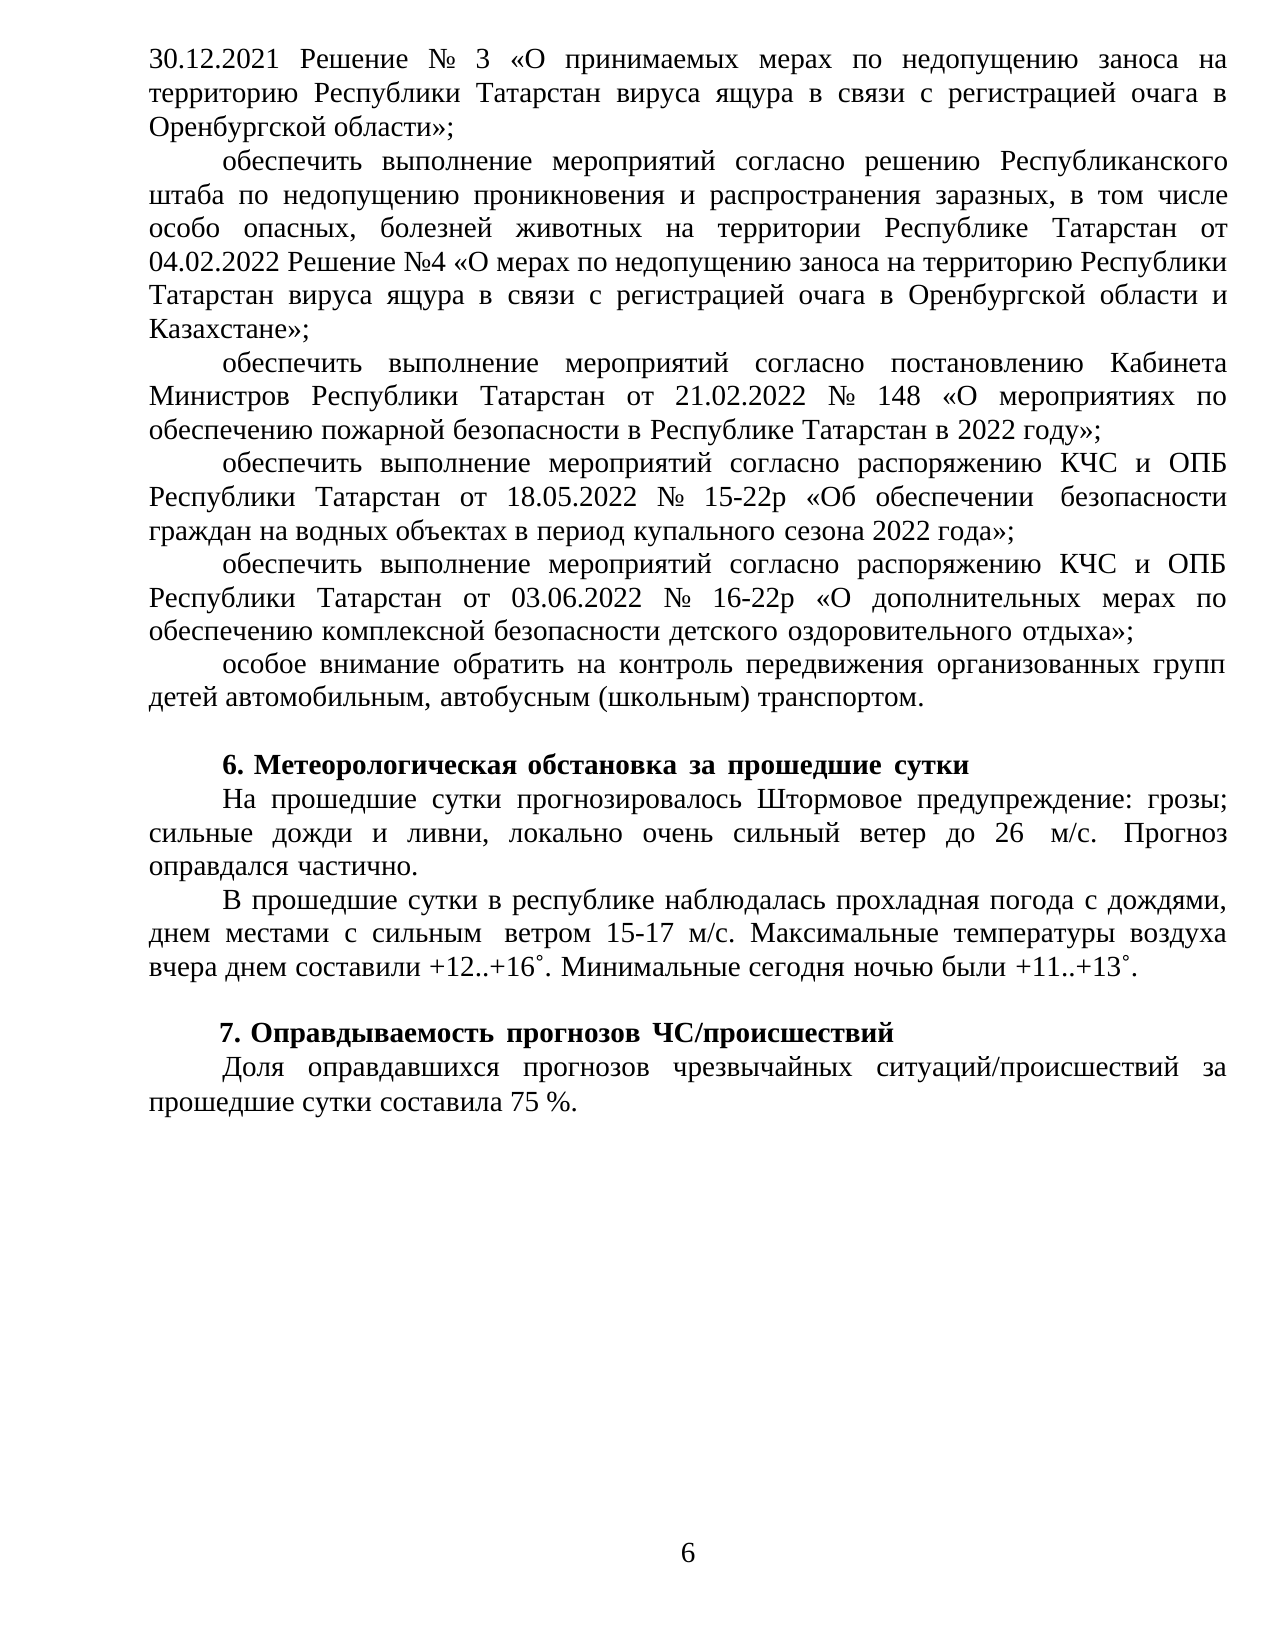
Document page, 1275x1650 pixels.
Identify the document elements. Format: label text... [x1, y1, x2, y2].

text 30.12.2021 Решение № 3 «О принимаемых мерах по недопущению заноса на территорию Республики Татарстан вируса ящура в связи с регистрацией очага в Оренбургской области»; [148, 42, 1227, 142]
text обеспечить выполнение мероприятий согласно решению Республиканского штаба по недопущению проникновения и распространения заразных, в том числе особо опасных, болезней животных на территории Республике Татарстан от 04.02.2022 Решение №4 «О мерах по недопущению заноса на территорию Республики Татарстан вируса ящура в связи с регистрацией очага в Оренбургской области и Казахстане»; [148, 143, 1228, 344]
text обеспечить выполнение мероприятий согласно распоряжению КЧС и ОПБ Республики Татарстан от 18.05.2022 № 15-22р «Об обеспечении безопасности граждан на водных объектах в период купального сезона 2022 года»; [148, 446, 1227, 546]
text На прошедшие сутки прогнозировалось Штормовое предупреждение: грозы; сильные дожди и ливни, локально очень сильный ветер до 26 м/с. Прогноз оправдался частично. [148, 781, 1228, 882]
subtitle Метеорологическая обстановка за прошедшие сутки [222, 747, 1254, 781]
text Доля оправдавшихся прогнозов чрезвычайных ситуаций/происшествий за прошедшие сутки составила 75 %. [148, 1049, 1227, 1117]
text обеспечить выполнение мероприятий согласно постановлению Кабинета Министров Республики Татарстан от 21.02.2022 № 148 «О мероприятиях по обеспечению пожарной безопасности в Республике Татарстан в 2022 году»; [148, 345, 1227, 446]
text обеспечить выполнение мероприятий согласно распоряжению КЧС и ОПБ Республики Татарстан от 03.06.2022 № 16-22р «О дополнительных мерах по обеспечению комплексной безопасности детского оздоровительного отдыха»; [148, 546, 1226, 647]
subtitle Оправдываемость прогнозов ЧС/происшествий [219, 1016, 1254, 1049]
text В прошедшие сутки в республике наблюдалась прохладная погода с дождями, днем местами с сильным ветром 15-17 м/с. Максимальные температуры воздуха вчера днем составили +12..+16˚. Минимальные сегодня ночью были +11..+13˚. [148, 882, 1228, 983]
text особое внимание обратить на контроль передвижения организованных групп детей автомобильным, автобусным (школьным) транспортом. [148, 647, 1226, 713]
